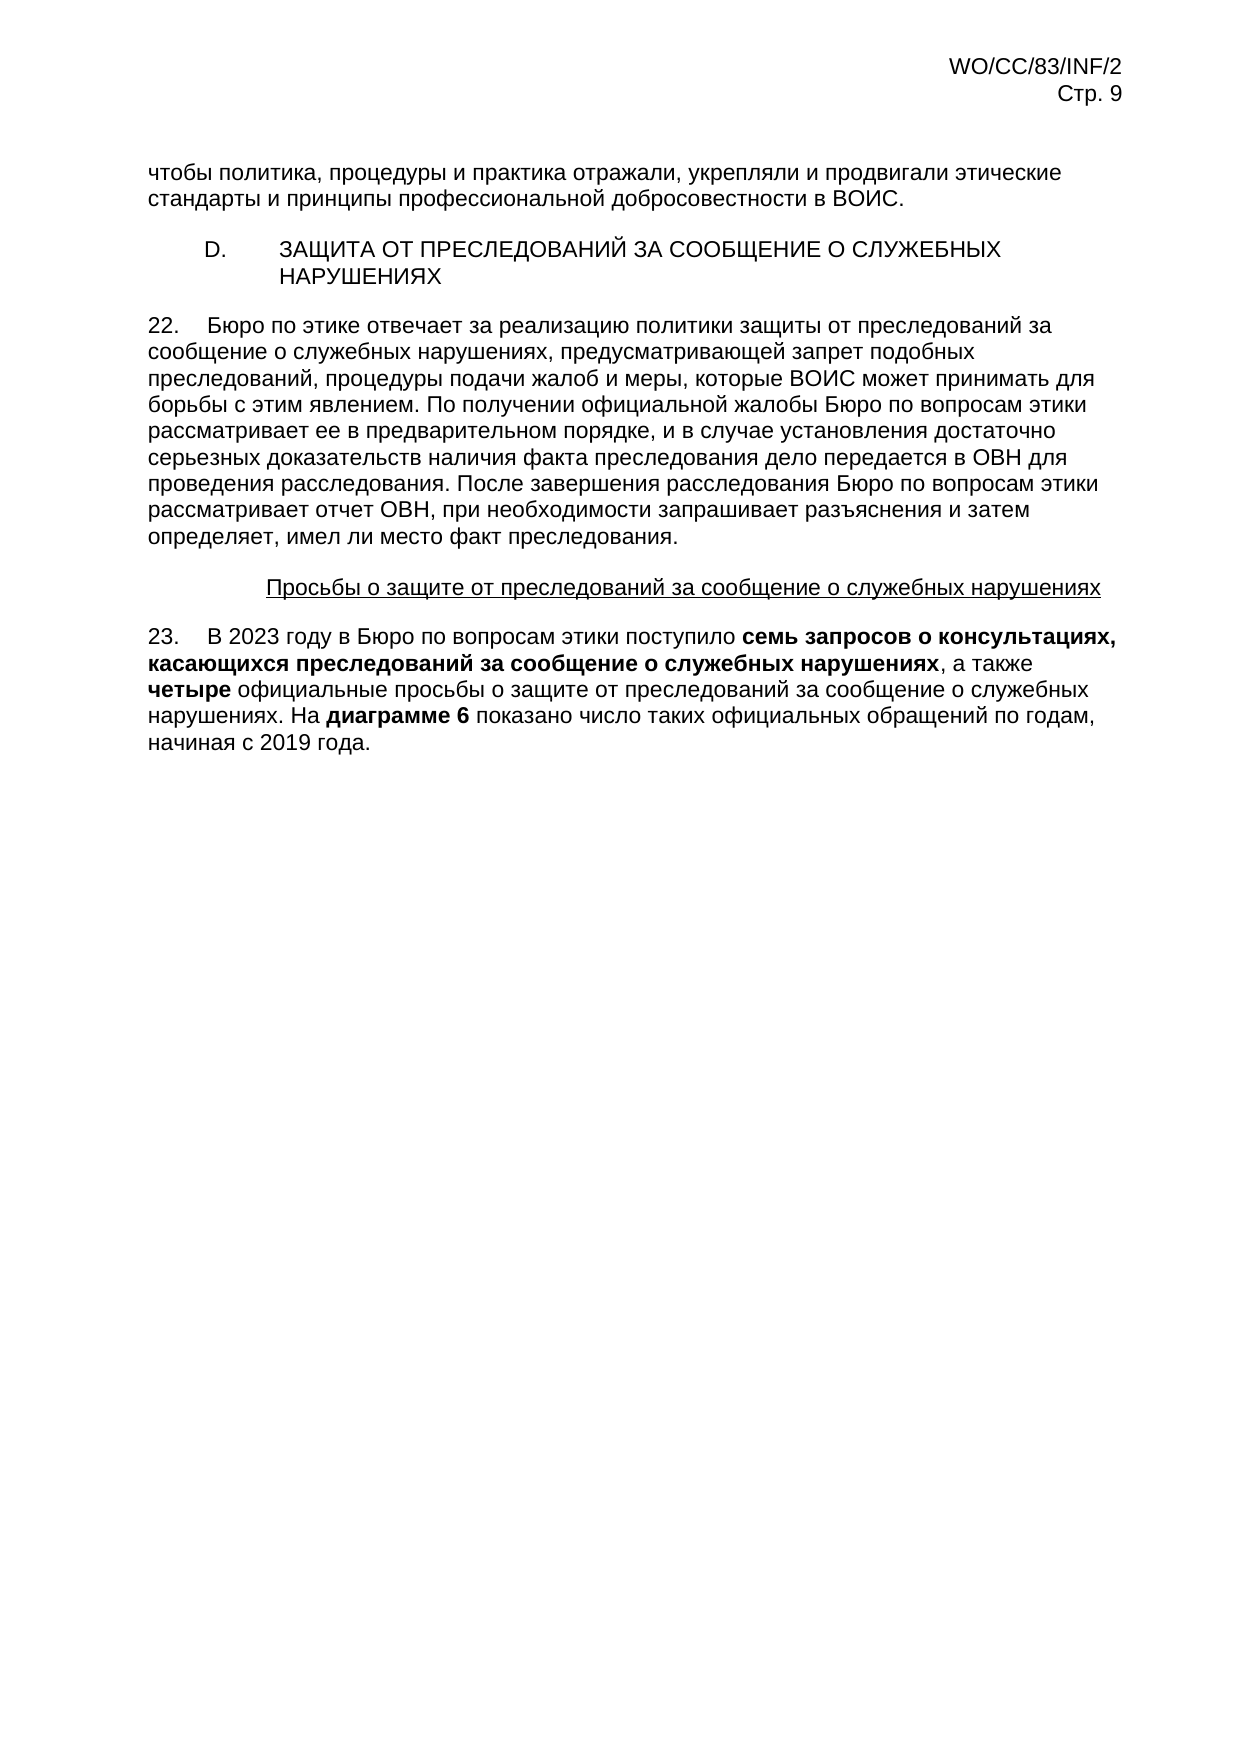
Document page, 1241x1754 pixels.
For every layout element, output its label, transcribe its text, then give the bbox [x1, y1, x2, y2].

list В 2023 году в Бюро по вопросам этики поступило семь запросов о консультациях, касающихся преследований за сообщение о служебных нарушениях, а также четыре официальные просьбы о защите от преследований за сообщение о служебных нарушениях. На диаграмме 6 показано число таких официальных обращений по годам, начиная с 2019 года. [148, 623, 1122, 755]
subtitle D. ЗАЩИТА ОТ ПРЕСЛЕДОВАНИЙ ЗА СООБЩЕНИЕ О СЛУЖЕБНЫХ НАРУШЕНИЯХ [204, 236, 1122, 289]
subtitle Просьбы о защите от преследований за сообщение о служебных нарушениях [266, 574, 1122, 600]
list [148, 158, 1122, 211]
list Бюро по этике отвечает за реализацию политики защиты от преследований за сообщение о служебных нарушениях, предусматривающей запрет подобных преследований, процедуры подачи жалоб и меры, которые ВОИС может принимать для борьбы с этим явлением. По получении официальной жалобы Бюро по вопросам этики рассматривает ее в предварительном порядке, и в случае установления достаточно серьезных доказательств наличия факта преследования дело передается в ОВН для проведения расследования. После завершения расследования Бюро по вопросам этики рассматривает отчет ОВН, при необходимости запрашивает разъяснения и затем определяет, имел ли место факт преследования. [148, 312, 1122, 549]
